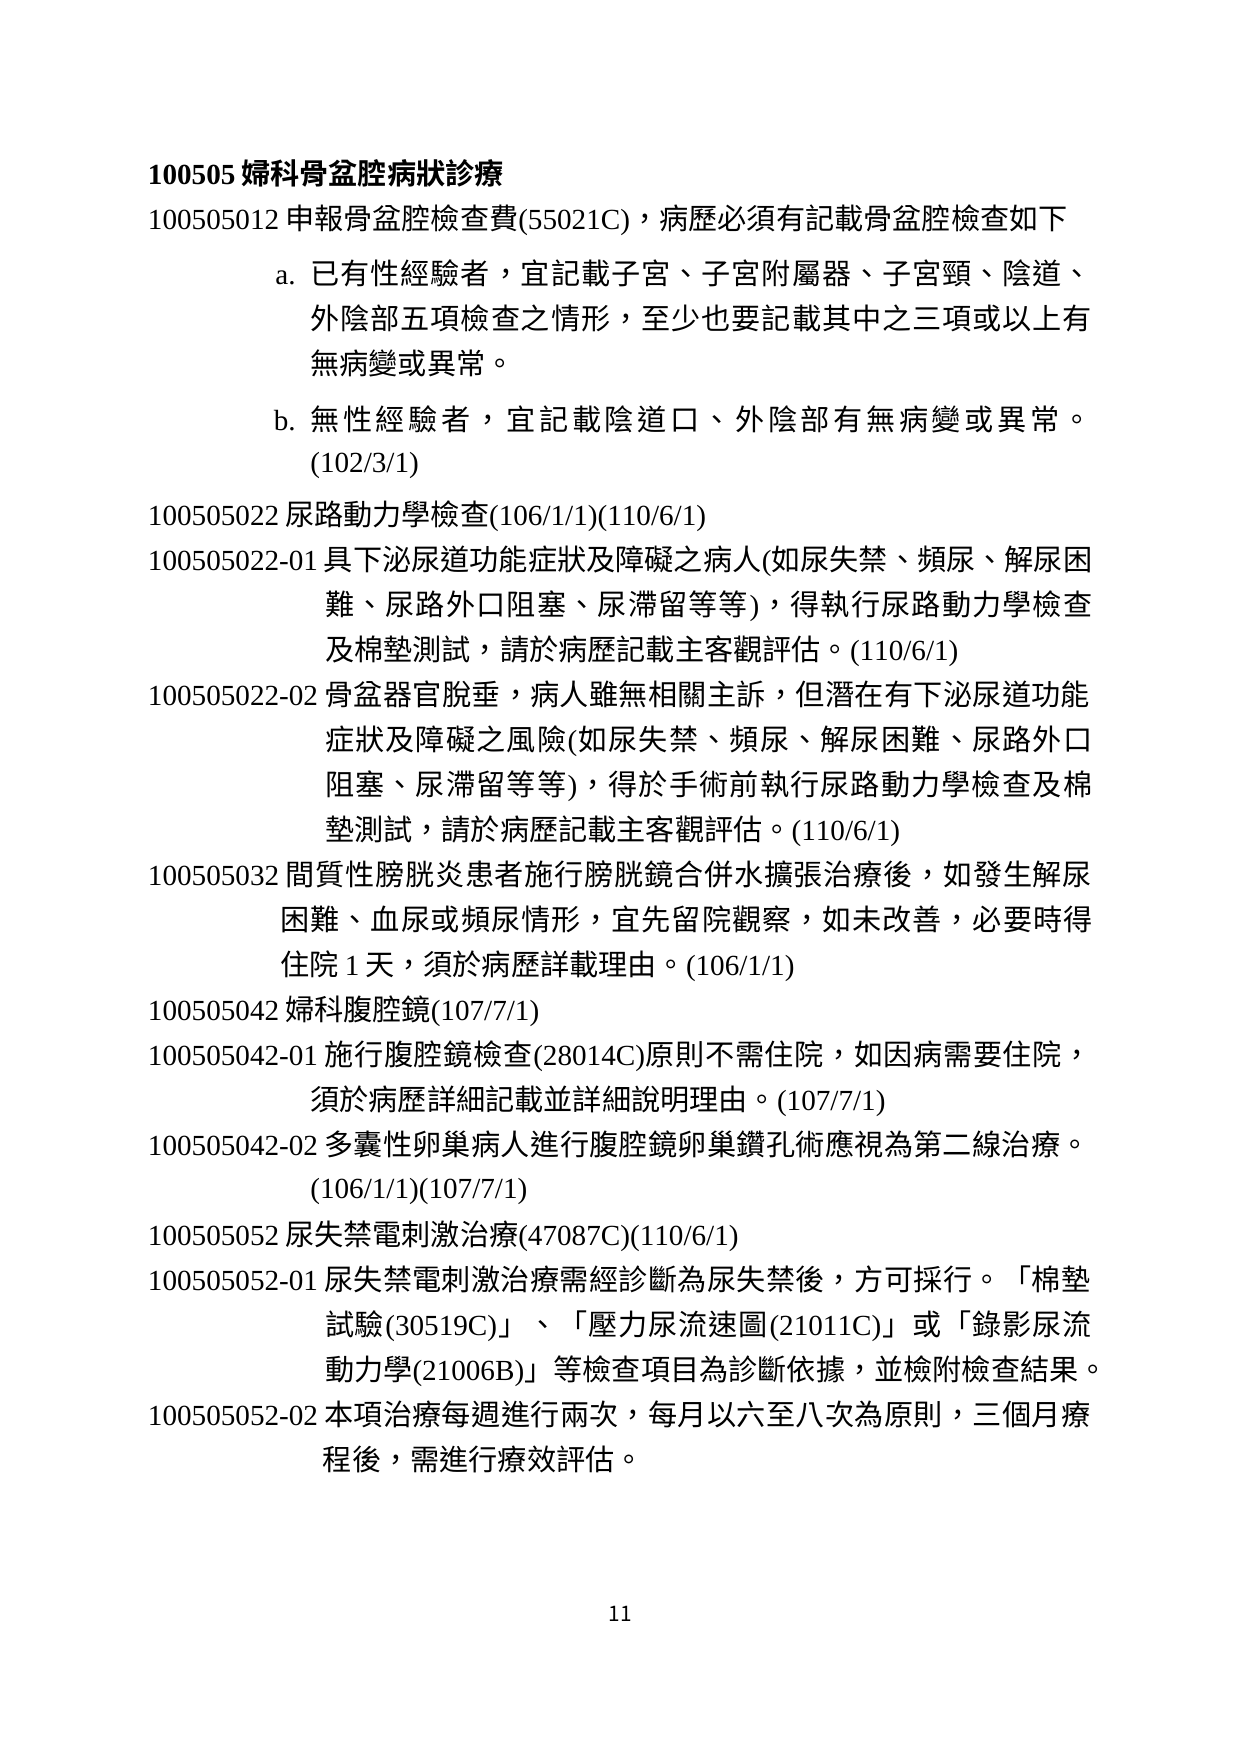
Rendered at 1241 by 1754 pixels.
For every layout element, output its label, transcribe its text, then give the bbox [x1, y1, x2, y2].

text 100505022-01具下泌尿道功能症狀及障礙之病人(如尿失禁、頻尿、解尿困難、尿路外口阻塞、尿滯留等等)，得執行尿路動力學檢查及棉墊測試，請於病歷記載主客觀評估。(110/6/1) [148, 535, 1092, 670]
text 100505022尿路動力學檢查(106/1/1)(110/6/1) [148, 490, 1092, 535]
text 100505042-01施行腹腔鏡檢查(28014C)原則不需住院，如因病需要住院，須於病歷詳細記載並詳細說明理由。(107/7/1) [148, 1030, 1092, 1120]
text 100505052-02本項治療每週進行兩次，每月以六至八次為原則，三個月療程後，需進行療效評估。 [148, 1390, 1092, 1480]
text 100505婦科骨盆腔病狀診療 [148, 149, 1092, 194]
text 100505042-02多囊性卵巢病人進行腹腔鏡卵巢鑽孔術應視為第二線治療。(106/1/1)(107/7/1) [148, 1120, 1092, 1210]
text 100505032間質性膀胱炎患者施行膀胱鏡合併水擴張治療後，如發生解尿困難、血尿或頻尿情形，宜先留院觀察，如未改善，必要時得住院1天，須於病歷詳載理由。(106/1/1) [148, 850, 1092, 985]
text 100505052-01尿失禁電刺激治療需經診斷為尿失禁後，方可採行。「棉墊試驗(30519C)」、「壓力尿流速圖(21011C)」或「錄影尿流動力學(21006B)」等檢查項目為診斷依據，並檢附檢查結果。 [148, 1255, 1092, 1390]
text 100505042婦科腹腔鏡(107/7/1) [148, 985, 1092, 1030]
list 已有性經驗者，宜記載子宮、子宮附屬器、子宮頸、陰道、外陰部五項檢查之情形，至少也要記載其中之三項或以上有無病變或異常。 [295, 249, 1092, 384]
text 100505052尿失禁電刺激治療(47087C)(110/6/1) [148, 1210, 1092, 1255]
list 無性經驗者，宜記載陰道口、外陰部有無病變或異常。(102/3/1) [295, 395, 1092, 485]
text 100505022-02骨盆器官脫垂，病人雖無相關主訴，但潛在有下泌尿道功能症狀及障礙之風險(如尿失禁、頻尿、解尿困難、尿路外口阻塞、尿滯留等等)，得於手術前執行尿路動力學檢查及棉墊測試，請於病歷記載主客觀評估。(110/6/1) [148, 670, 1092, 850]
text 100505012申報骨盆腔檢查費(55021C)，病歷必須有記載骨盆腔檢查如下 [148, 194, 1092, 239]
